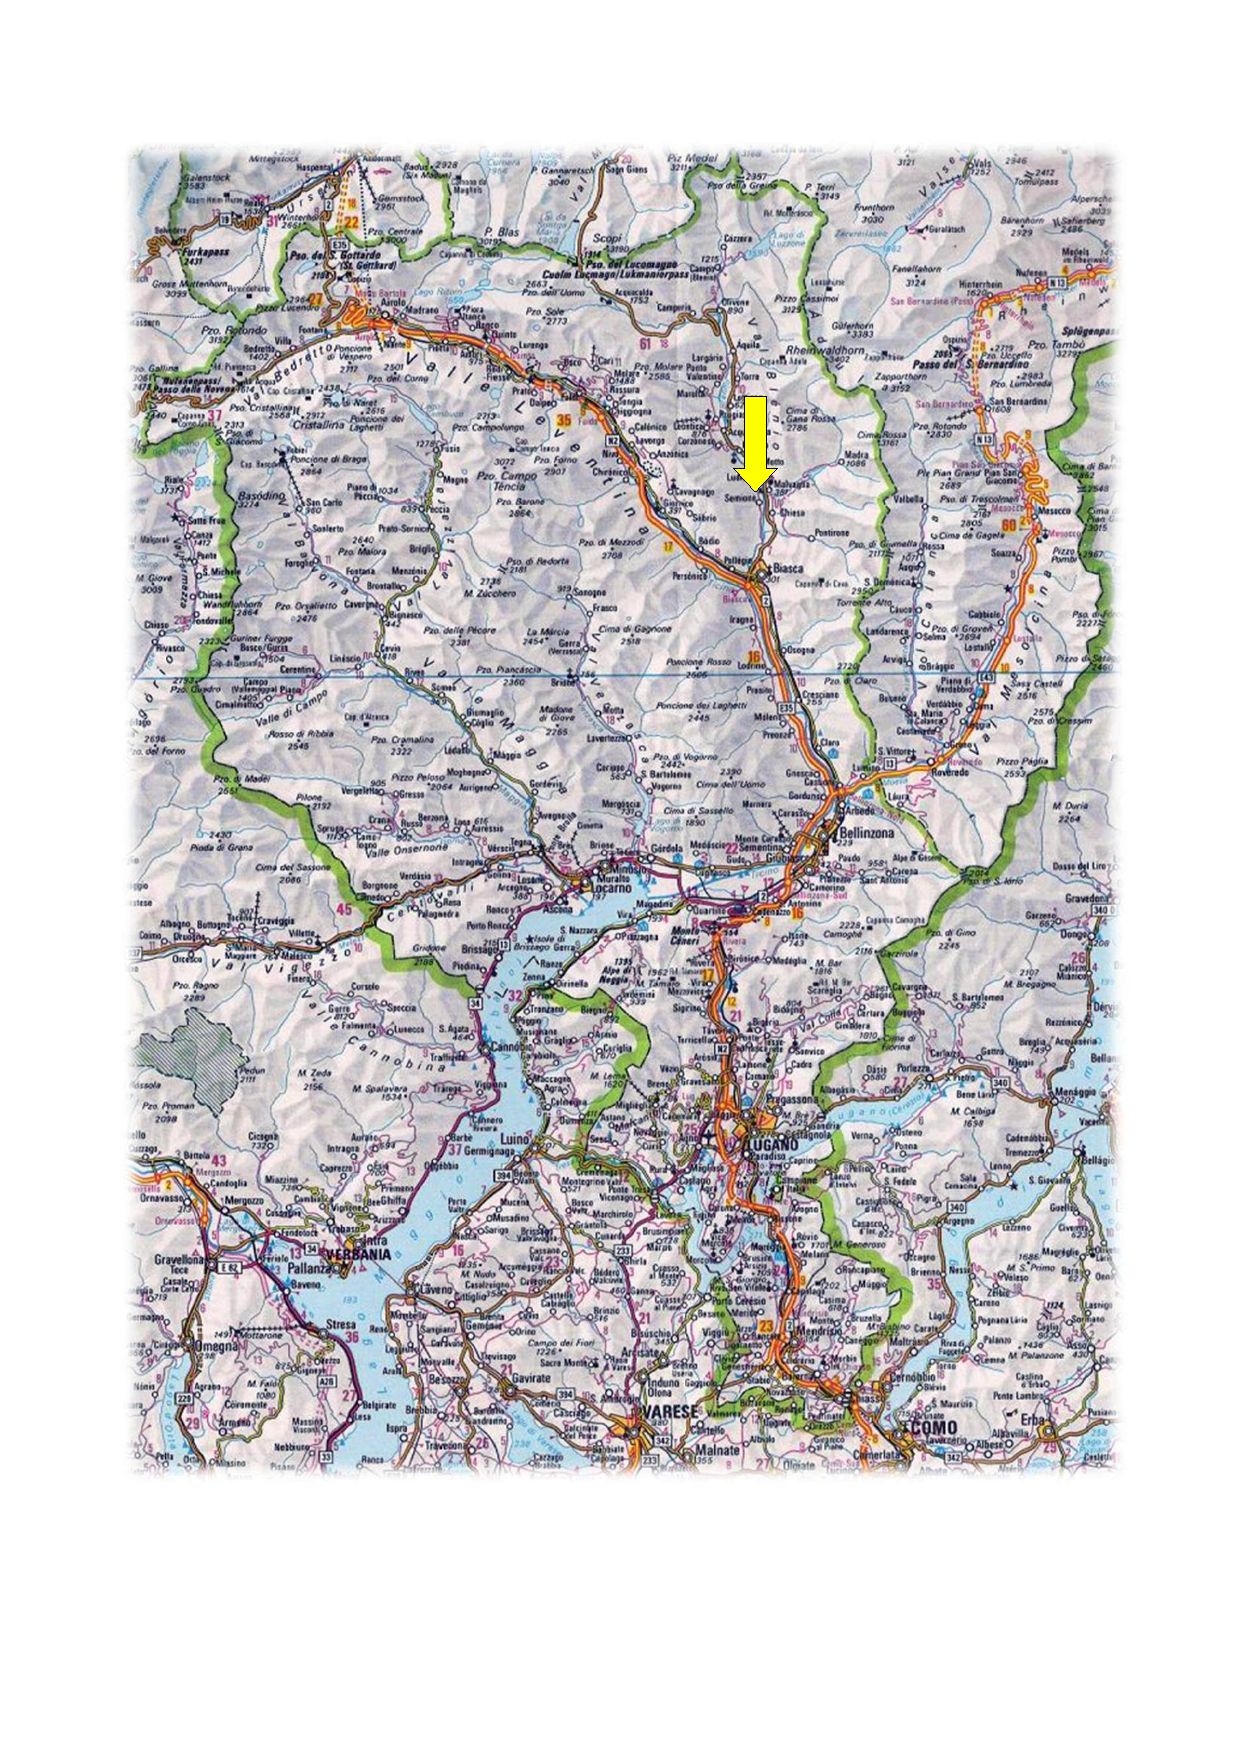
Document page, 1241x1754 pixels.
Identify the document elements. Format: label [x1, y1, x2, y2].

picture [88, 117, 1152, 1520]
